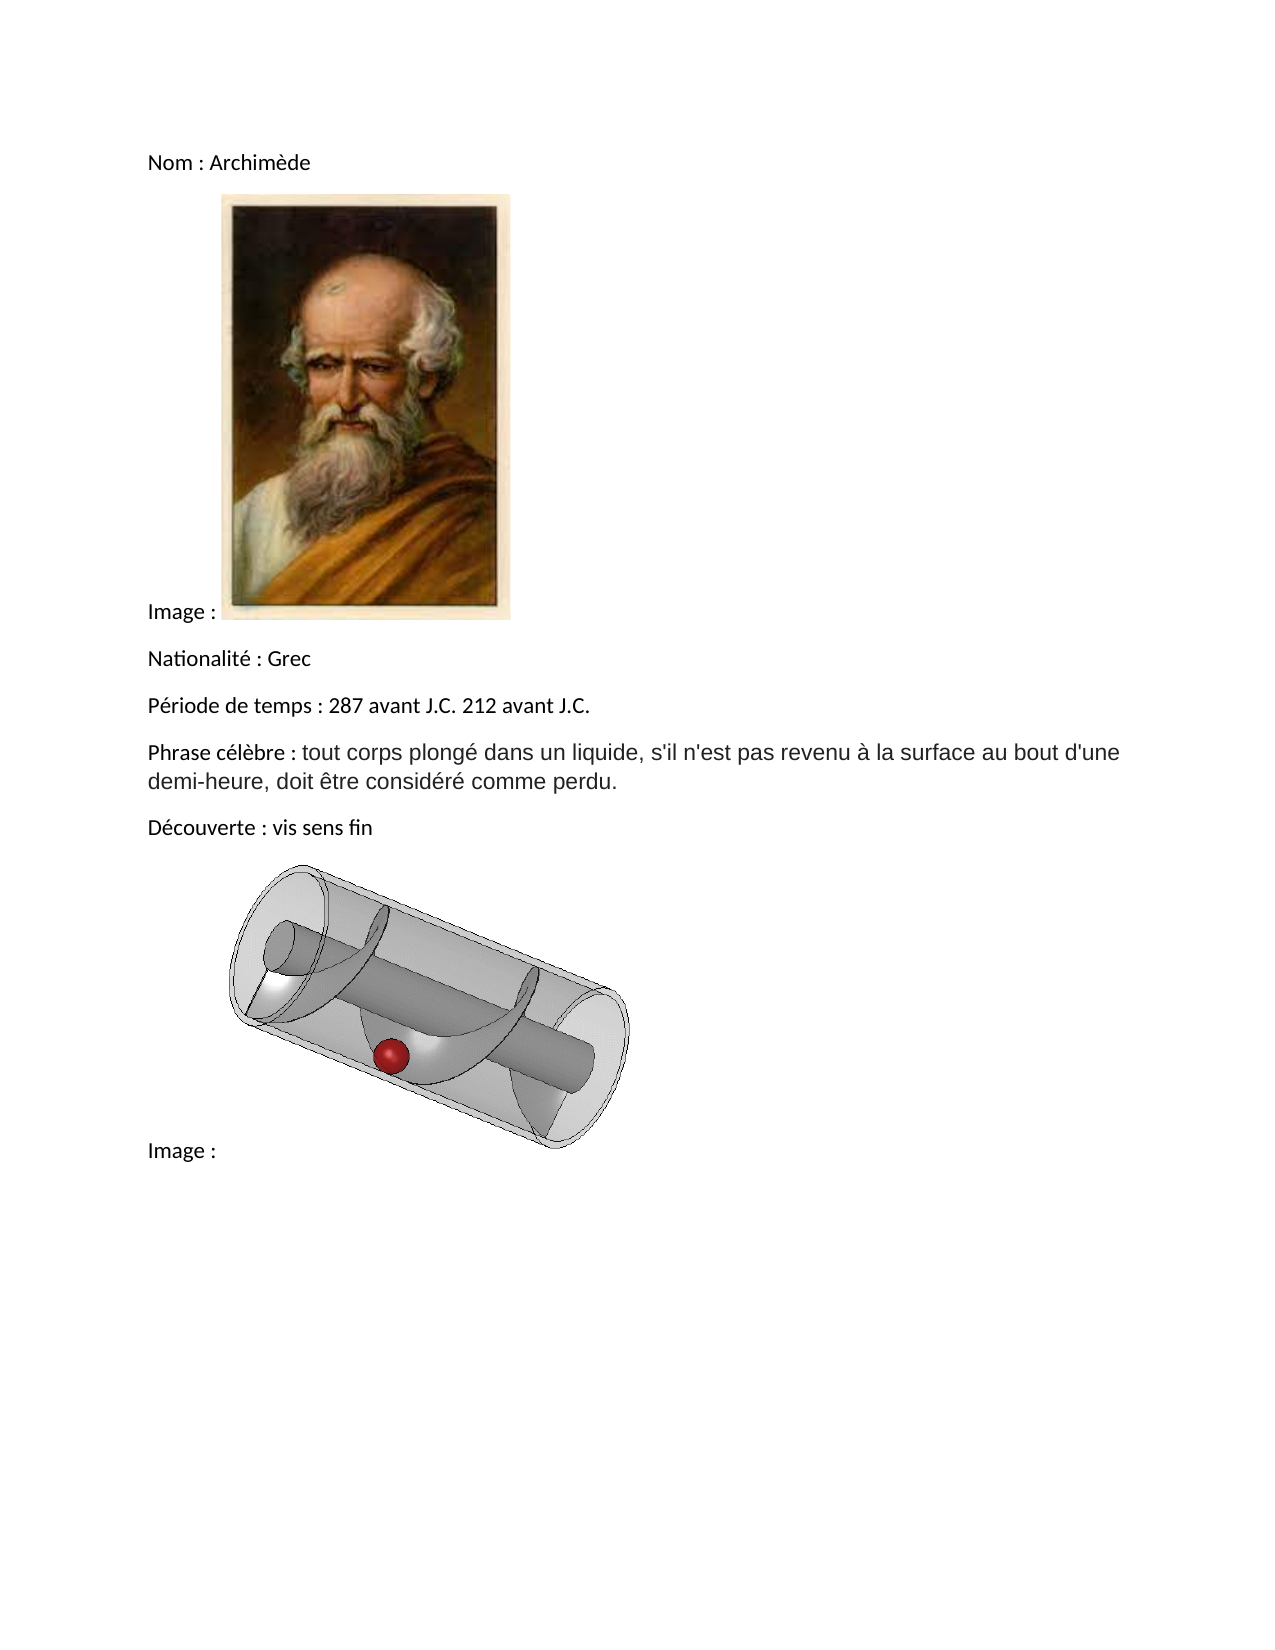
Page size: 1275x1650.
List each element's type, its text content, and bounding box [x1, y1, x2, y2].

text Découverte : vis sens fin [148, 813, 1127, 841]
picture [221, 860, 634, 1158]
text Nom : Archimède [148, 148, 1127, 176]
picture [221, 194, 511, 620]
text Phrase célèbre : tout corps plongé dans un liquide, s'il n'est pas revenu à la surface au bout d'une demi-heure, doit être considéré comme perdu. [148, 738, 1127, 794]
text Période de temps : 287 avant J.C. 212 avant J.C. [148, 691, 1127, 719]
text Nationalité : Grec [148, 644, 1127, 672]
